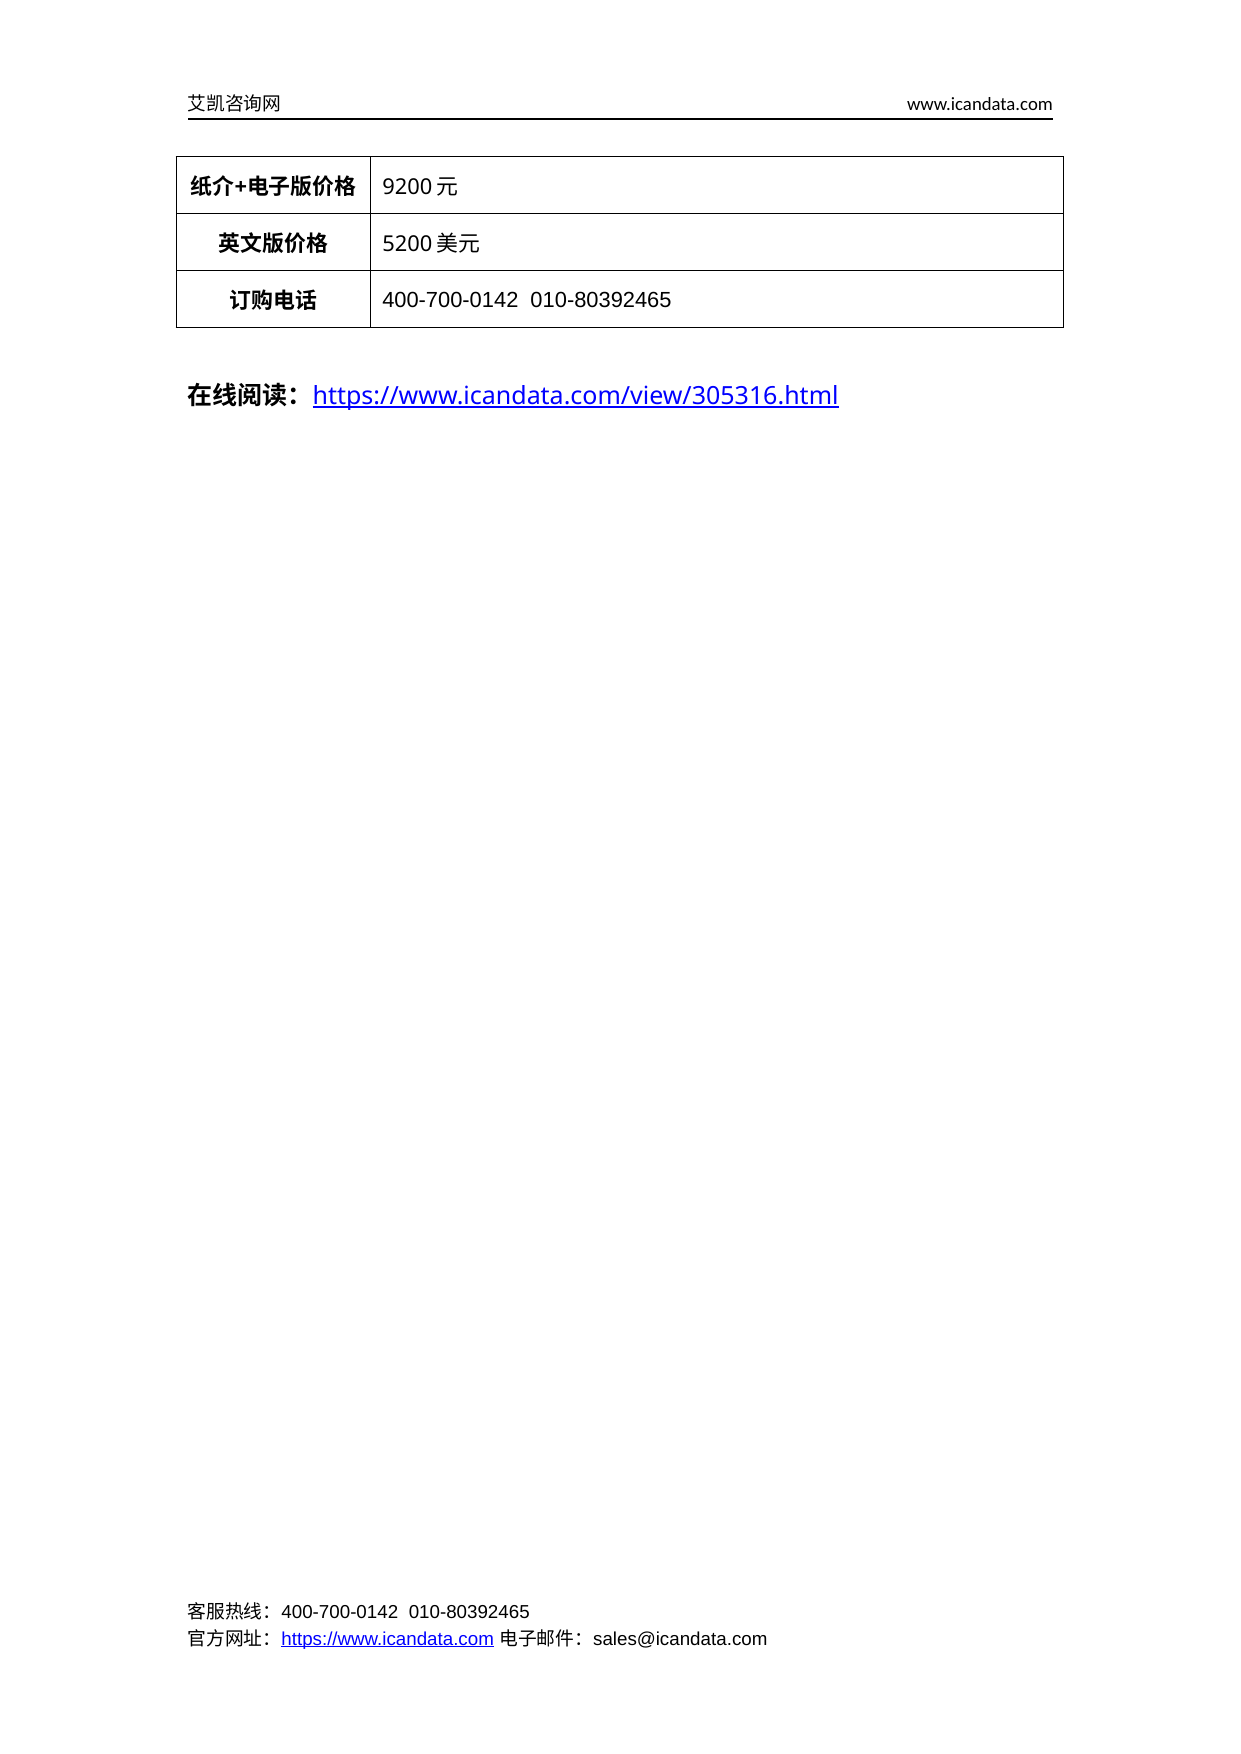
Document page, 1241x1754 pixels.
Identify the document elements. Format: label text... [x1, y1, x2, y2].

table_cell 纸介+电子版价格 [177, 157, 370, 213]
table_cell 9200元 [371, 157, 1063, 213]
table_cell 英文版价格 [177, 214, 370, 270]
table_cell 400-700-0142 010-80392465 [371, 271, 1063, 327]
text 在线阅读：https://www.icandata.com/view/305316.html [187, 361, 1053, 426]
table_cell 5200美元 [371, 214, 1063, 270]
table_cell 订购电话 [177, 271, 370, 327]
